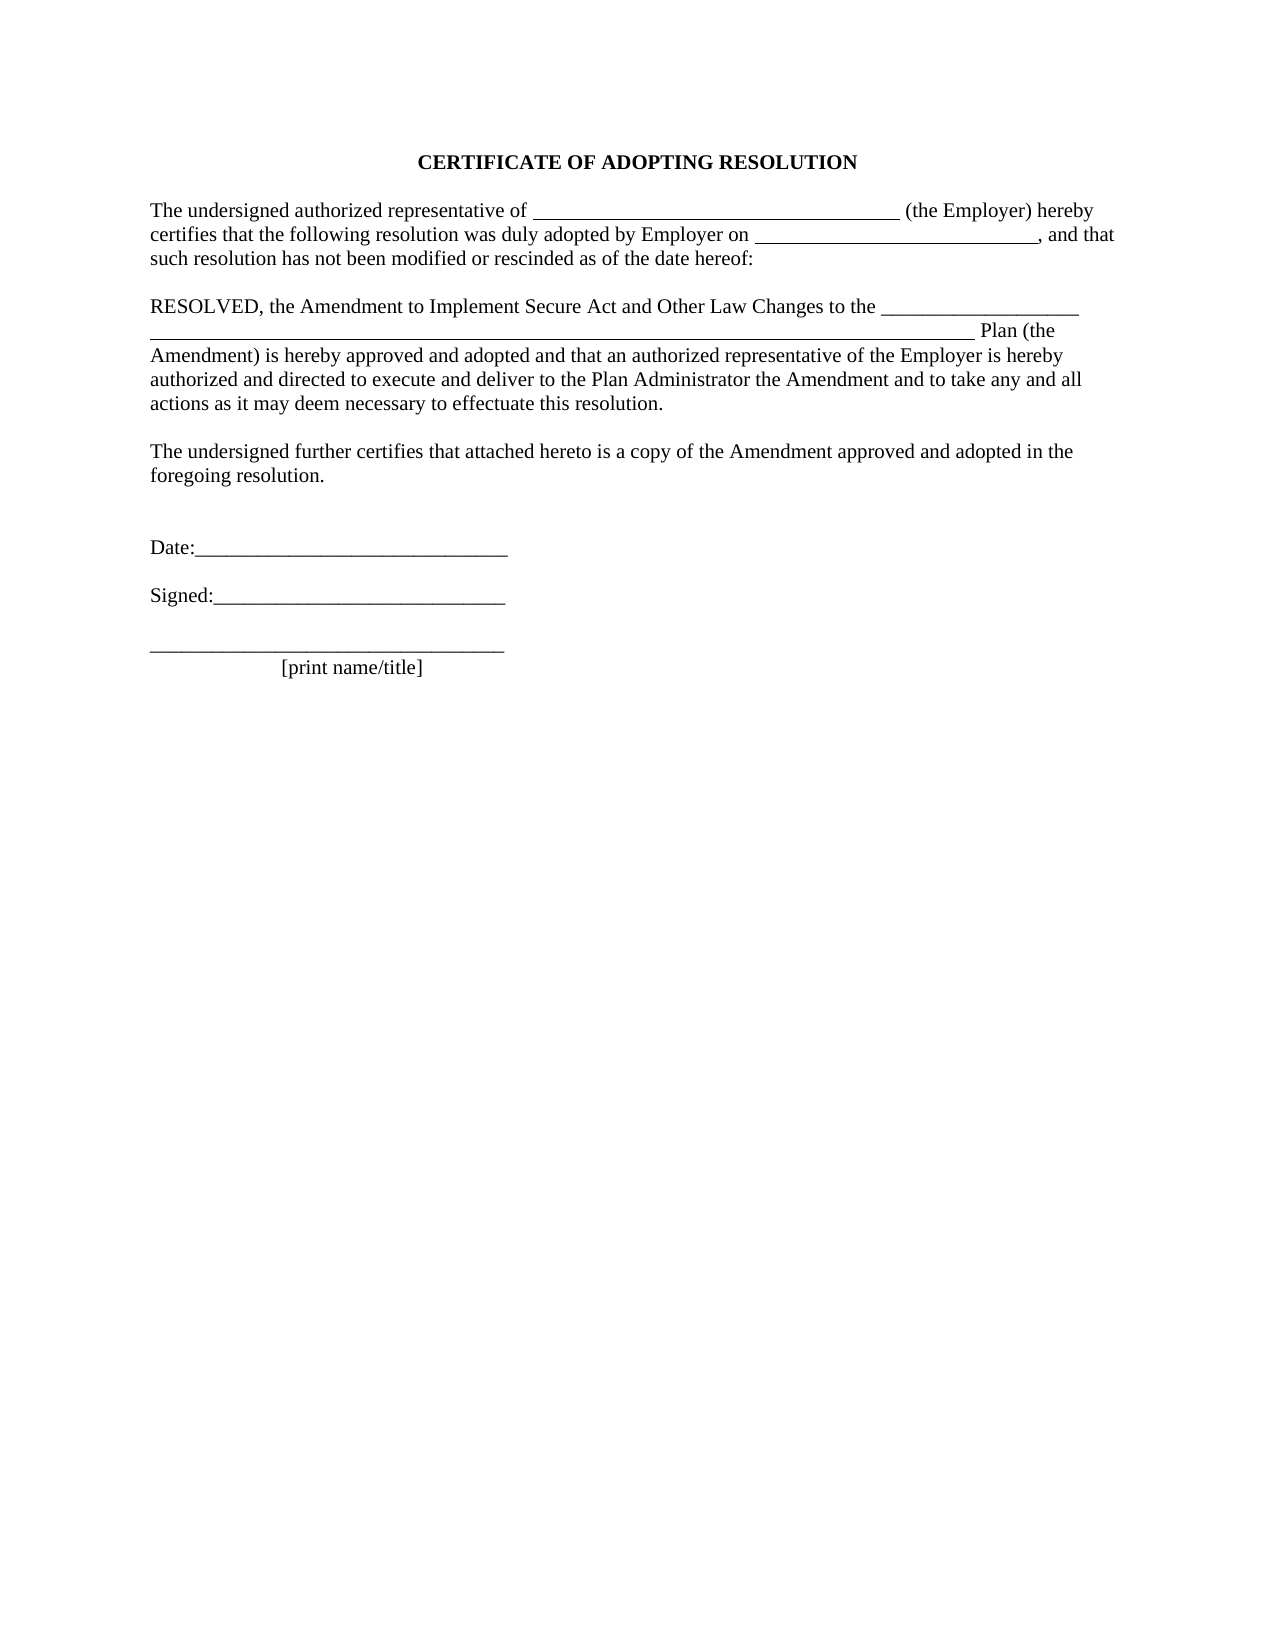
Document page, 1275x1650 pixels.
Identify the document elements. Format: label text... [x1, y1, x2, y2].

text The undersigned further certifies that attached hereto is a copy of the Amendment approved and adopted in the foregoing resolution. [150, 439, 1125, 487]
text The undersigned authorized representative of (the Employer) hereby certifies that the following resolution was duly adopted by Employer on , and that such resolution has not been modified or rescinded as of the date hereof: [150, 198, 1125, 270]
text RESOLVED, the Amendment to Implement Secure Act and Other Law Changes to the ___________________ Plan (the Amendment) is hereby approved and adopted and that an authorized representative of the Employer is hereby authorized and directed to execute and deliver to the Plan Administrator the Amendment and to take any and all actions as it may deem necessary to effectuate this resolution. [150, 294, 1125, 415]
text Signed:____________________________ [150, 583, 1200, 607]
text [print name/title] [150, 655, 1200, 679]
text CERTIFICATE OF ADOPTING RESOLUTION [150, 150, 1125, 174]
text __________________________________ [150, 631, 1200, 655]
text Date:______________________________ [150, 535, 1200, 559]
